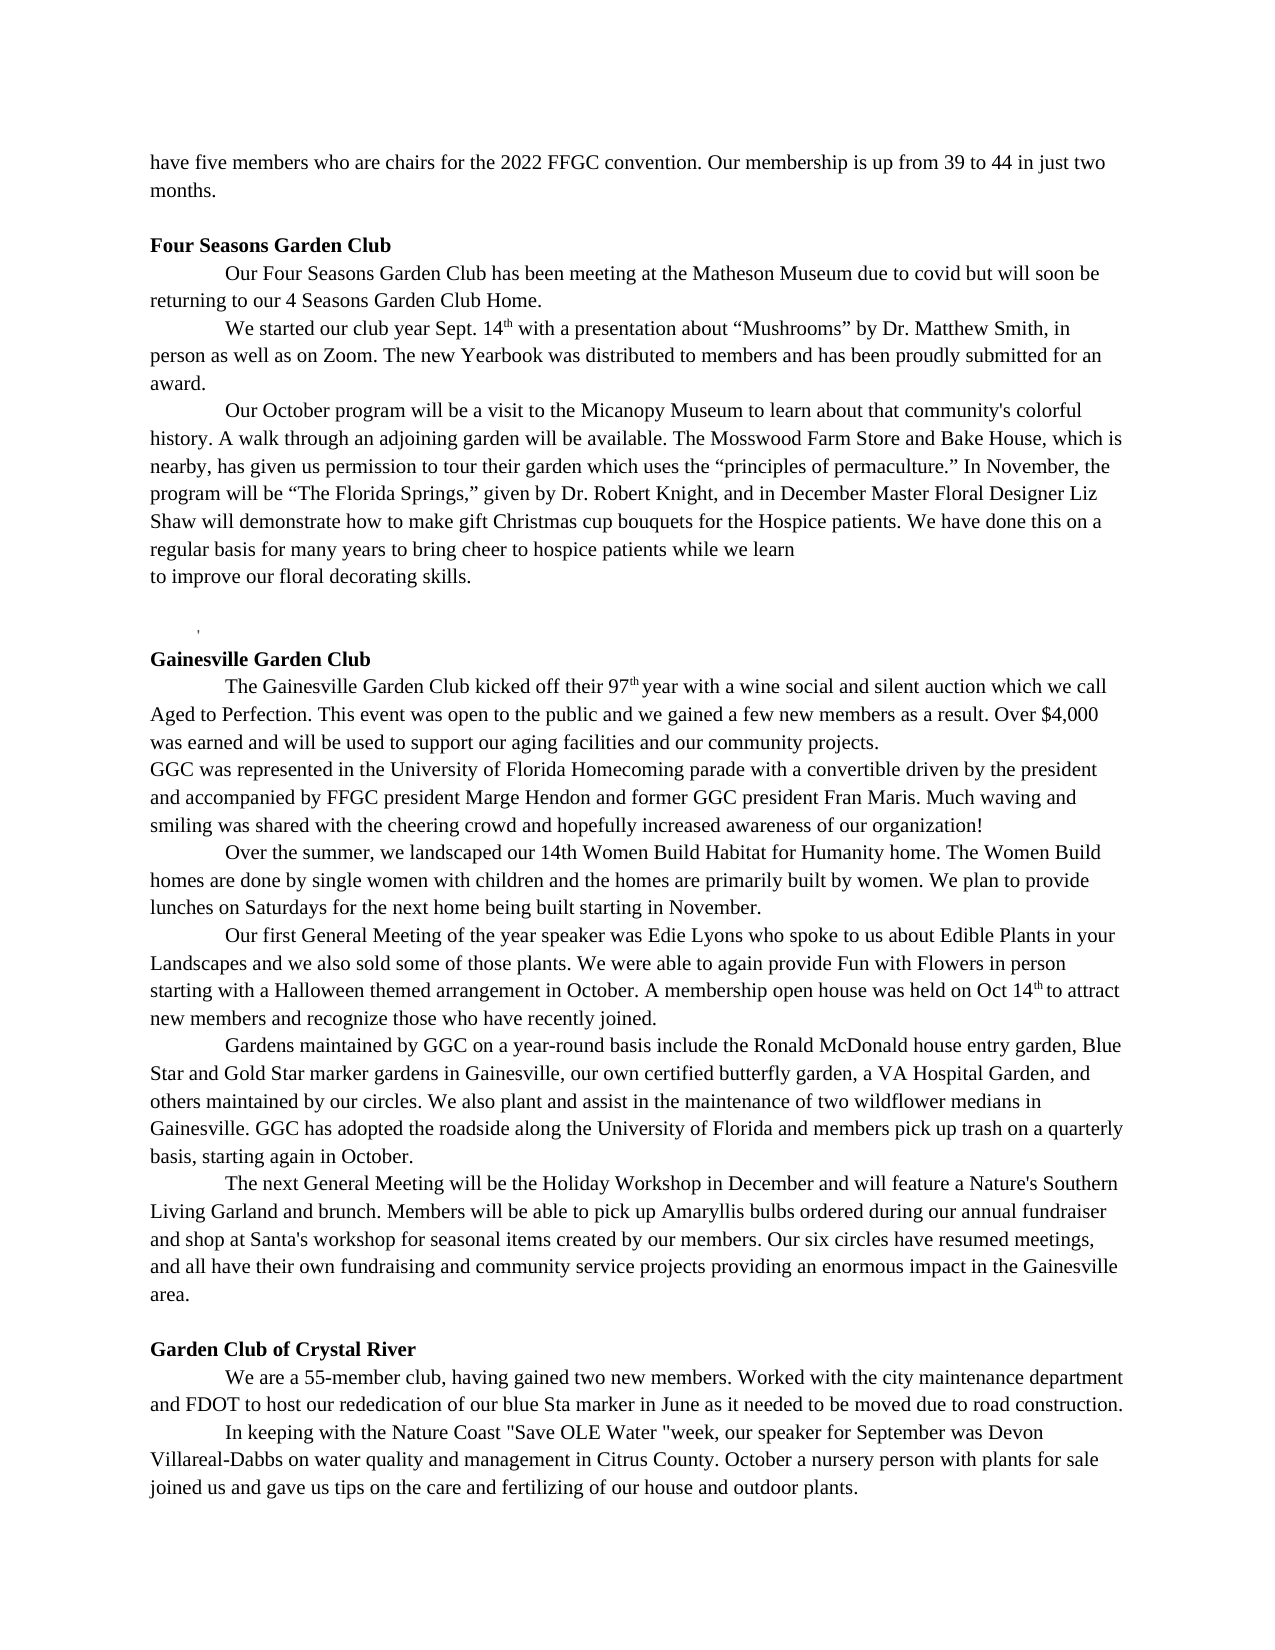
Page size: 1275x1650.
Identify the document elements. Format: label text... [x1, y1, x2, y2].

text The Gainesville Garden Club kicked off their 97th year with a wine social and silent auction which we call Aged to Perfection. This event was open to the public and we gained a few new members as a result. Over $4,000 was earned and will be used to support our aging facilities and our community projects. [150, 674, 1125, 754]
text Garden Club of Crystal River [150, 1337, 1125, 1361]
text Our first General Meeting of the year speaker was Edie Lyons who spoke to us about Edible Plants in your Landscapes and we also sold some of those plants. We were able to again provide Fun with Flowers in person starting with a Halloween themed arrangement in October. A membership open house was held on Oct 14th to attract new members and recognize those who have recently joined. [150, 923, 1125, 1030]
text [150, 150, 1125, 202]
text Gainesville Garden Club [150, 647, 1125, 671]
text to improve our floral decorating skills. [150, 564, 1125, 588]
text In keeping with the Nature Coast "Save OLE Water "week, our speaker for September was Devon Villareal-Dabbs on water quality and management in Citrus County. October a nursery person with plants for sale joined us and gave us tips on the care and fertilizing of our house and outdoor plants. [150, 1420, 1125, 1499]
text Over the summer, we landscaped our 14th Women Build Habitat for Humanity home. The Women Build homes are done by single women with children and the homes are primarily built by women. We plan to provide lunches on Saturdays for the next home being built starting in November. [150, 840, 1125, 919]
text We are a 55-member club, having gained two new members. Worked with the city maintenance department and FDOT to host our rededication of our blue Sta marker in June as it needed to be moved due to road construction. [150, 1364, 1125, 1416]
text Our October program will be a visit to the Micanopy Museum to learn about that community's colorful history. A walk through an adjoining garden will be available. The Mosswood Farm Store and Bake House, which is nearby, has given us permission to tour their garden which uses the “principles of permaculture.” In November, the program will be “The Florida Springs,” given by Dr. Robert Knight, and in December Master Floral Designer Liz Shaw will demonstrate how to make gift Christmas cup bouquets for the Hospice patients. We have done this on a regular basis for many years to bring cheer to hospice patients while we learn [150, 398, 1125, 561]
text Gardens maintained by GGC on a year-round basis include the Ronald McDonald house entry garden, Blue Star and Gold Star marker gardens in Gainesville, our own certified butterfly garden, a VA Hospital Garden, and others maintained by our circles. We also plant and assist in the maintenance of two wildflower medians in Gainesville. GGC has adopted the roadside along the University of Florida and members pick up trash on a quarterly basis, starting again in October. [150, 1033, 1125, 1168]
text GGC was represented in the University of Florida Homecoming parade with a convertible driven by the president and accompanied by FFGC president Marge Hendon and former GGC president Fran Maris. Much waving and smiling was shared with the cheering crowd and hopefully increased awareness of our organization! [150, 757, 1125, 837]
text The next General Meeting will be the Holiday Workshop in December and will feature a Nature's Southern Living Garland and brunch. Members will be able to pick up Amaryllis bulbs ordered during our annual fundraiser and shop at Santa's workshop for seasonal items created by our members. Our six circles have resumed meetings, and all have their own fundraising and community service projects providing an enormous impact in the Gainesville area. [150, 1171, 1125, 1306]
text We started our club year Sept. 14th with a presentation about “Mushrooms” by Dr. Matthew Smith, in person as well as on Zoom. The new Yearbook was distributed to members and has been proudly submitted for an award. [150, 316, 1125, 395]
text Four Seasons Garden Club [150, 233, 1125, 257]
text Our Four Seasons Garden Club has been meeting at the Matheson Museum due to covid but will soon be returning to our 4 Seasons Garden Club Home. [150, 260, 1125, 312]
